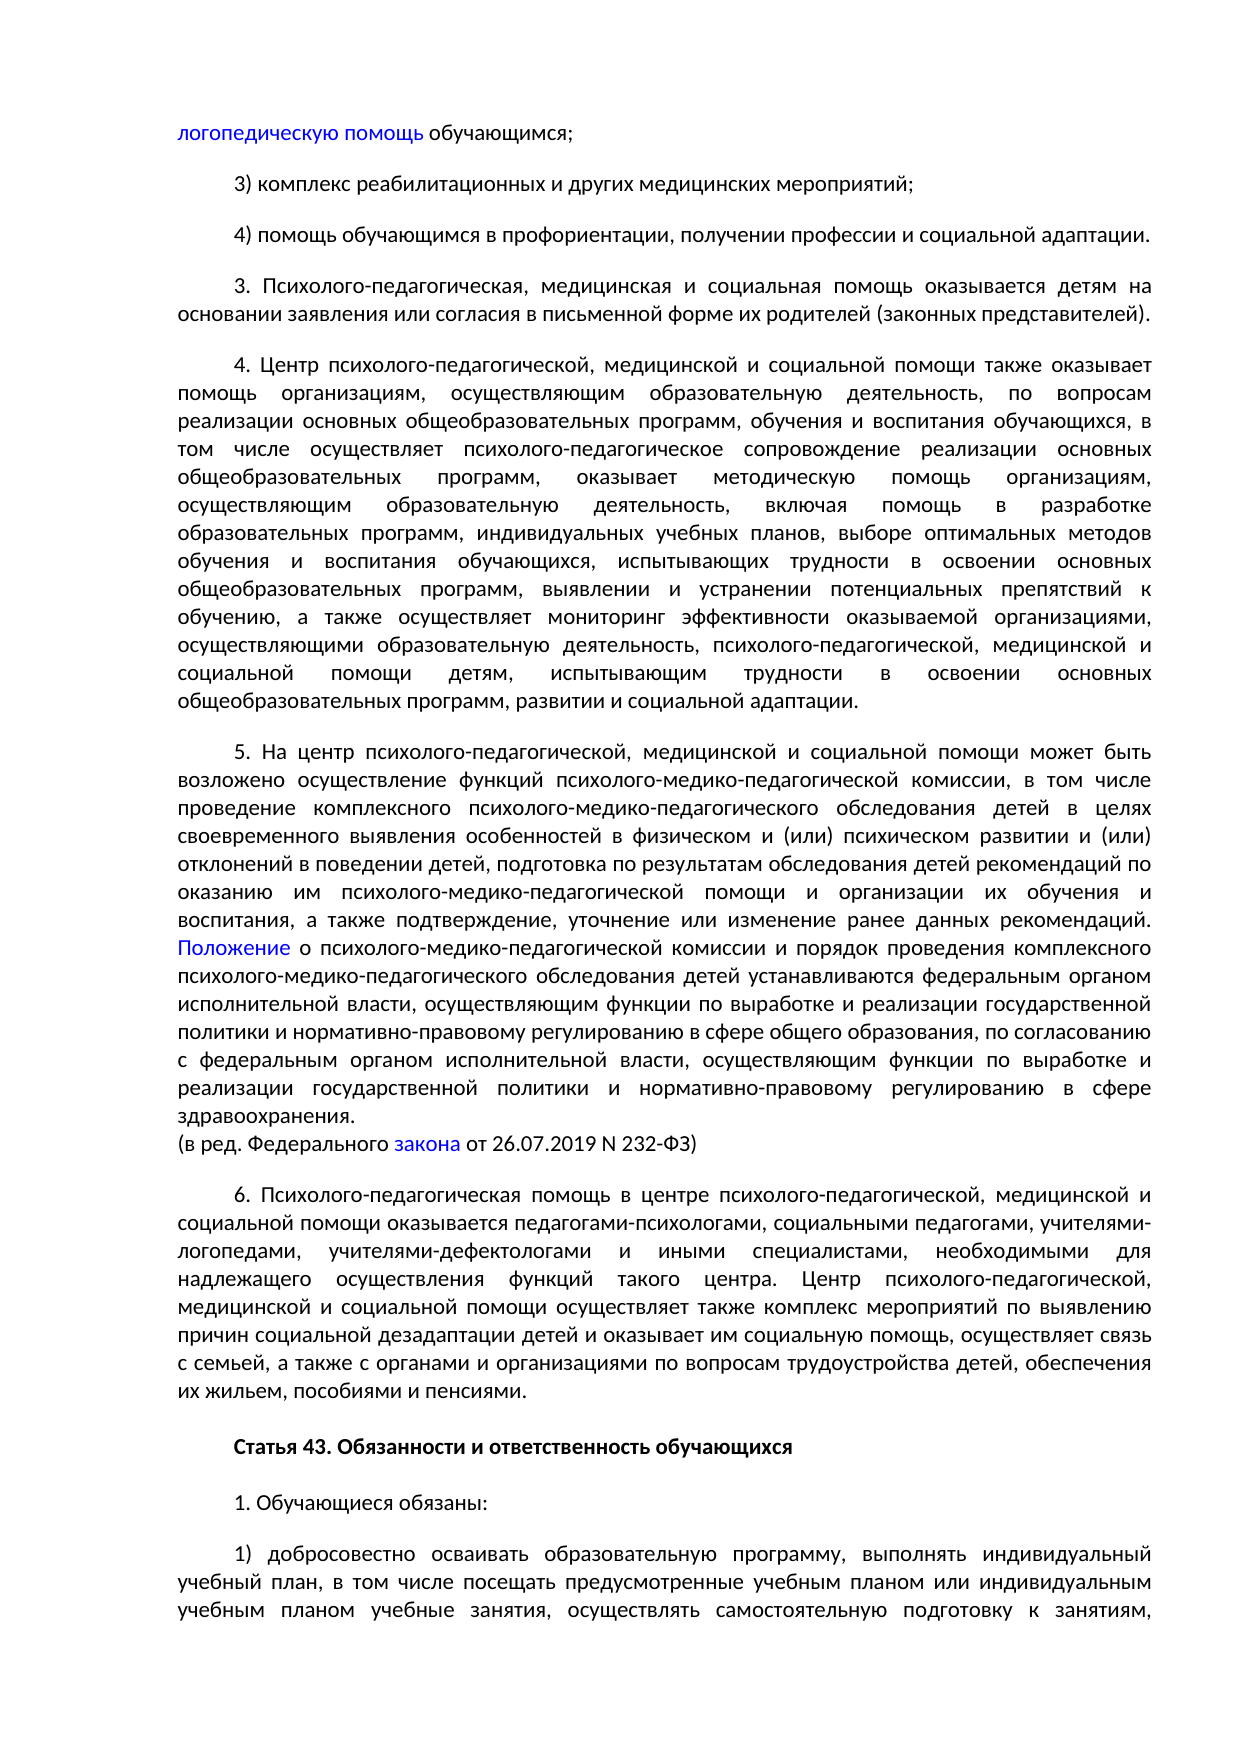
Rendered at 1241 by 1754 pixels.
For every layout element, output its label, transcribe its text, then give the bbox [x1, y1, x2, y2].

text 6. Психолого-педагогическая помощь в центре психолого-педагогической, медицинской и социальной помощи оказывается педагогами-психологами, социальными педагогами, учителями-логопедами, учителями-дефектологами и иными специалистами, необходимыми для надлежащего осуществления функций такого центра. Центр психолого-педагогической, медицинской и социальной помощи осуществляет также комплекс мероприятий по выявлению причин социальной дезадаптации детей и оказывает им социальную помощь, осуществляет связь с семьей, а также с органами и организациями по вопросам трудоустройства детей, обеспечения их жильем, пособиями и пенсиями. [177, 1180, 1152, 1404]
text 4) помощь обучающимся в профориентации, получении профессии и социальной адаптации. [177, 220, 1152, 248]
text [177, 118, 1152, 146]
text 3. Психолого-педагогическая, медицинская и социальная помощь оказывается детям на основании заявления или согласия в письменной форме их родителей (законных представителей). [177, 271, 1152, 327]
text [177, 1539, 1152, 1623]
title Статья 43. Обязанности и ответственность обучающихся [177, 1432, 1152, 1461]
text 5. На центр психолого-педагогической, медицинской и социальной помощи может быть возложено осуществление функций психолого-медико-педагогической комиссии, в том числе проведение комплексного психолого-медико-педагогического обследования детей в целях своевременного выявления особенностей в физическом и (или) психическом развитии и (или) отклонений в поведении детей, подготовка по результатам обследования детей рекомендаций по оказанию им психолого-медико-педагогической помощи и организации их обучения и воспитания, а также подтверждение, уточнение или изменение ранее данных рекомендаций. Положение о психолого-медико-педагогической комиссии и порядок проведения комплексного психолого-медико-педагогического обследования детей устанавливаются федеральным органом исполнительной власти, осуществляющим функции по выработке и реализации государственной политики и нормативно-правовому регулированию в сфере общего образования, по согласованию с федеральным органом исполнительной власти, осуществляющим функции по выработке и реализации государственной политики и нормативно-правовому регулированию в сфере здравоохранения. [177, 737, 1152, 1129]
text (в ред. Федерального закона от 26.07.2019 N 232-ФЗ) [177, 1129, 1152, 1157]
text 1. Обучающиеся обязаны: [177, 1488, 1152, 1517]
text 3) комплекс реабилитационных и других медицинских мероприятий; [177, 169, 1152, 197]
text 4. Центр психолого-педагогической, медицинской и социальной помощи также оказывает помощь организациям, осуществляющим образовательную деятельность, по вопросам реализации основных общеобразовательных программ, обучения и воспитания обучающихся, в том числе осуществляет психолого-педагогическое сопровождение реализации основных общеобразовательных программ, оказывает методическую помощь организациям, осуществляющим образовательную деятельность, включая помощь в разработке образовательных программ, индивидуальных учебных планов, выборе оптимальных методов обучения и воспитания обучающихся, испытывающих трудности в освоении основных общеобразовательных программ, выявлении и устранении потенциальных препятствий к обучению, а также осуществляет мониторинг эффективности оказываемой организациями, осуществляющими образовательную деятельность, психолого-педагогической, медицинской и социальной помощи детям, испытывающим трудности в освоении основных общеобразовательных программ, развитии и социальной адаптации. [177, 350, 1152, 714]
